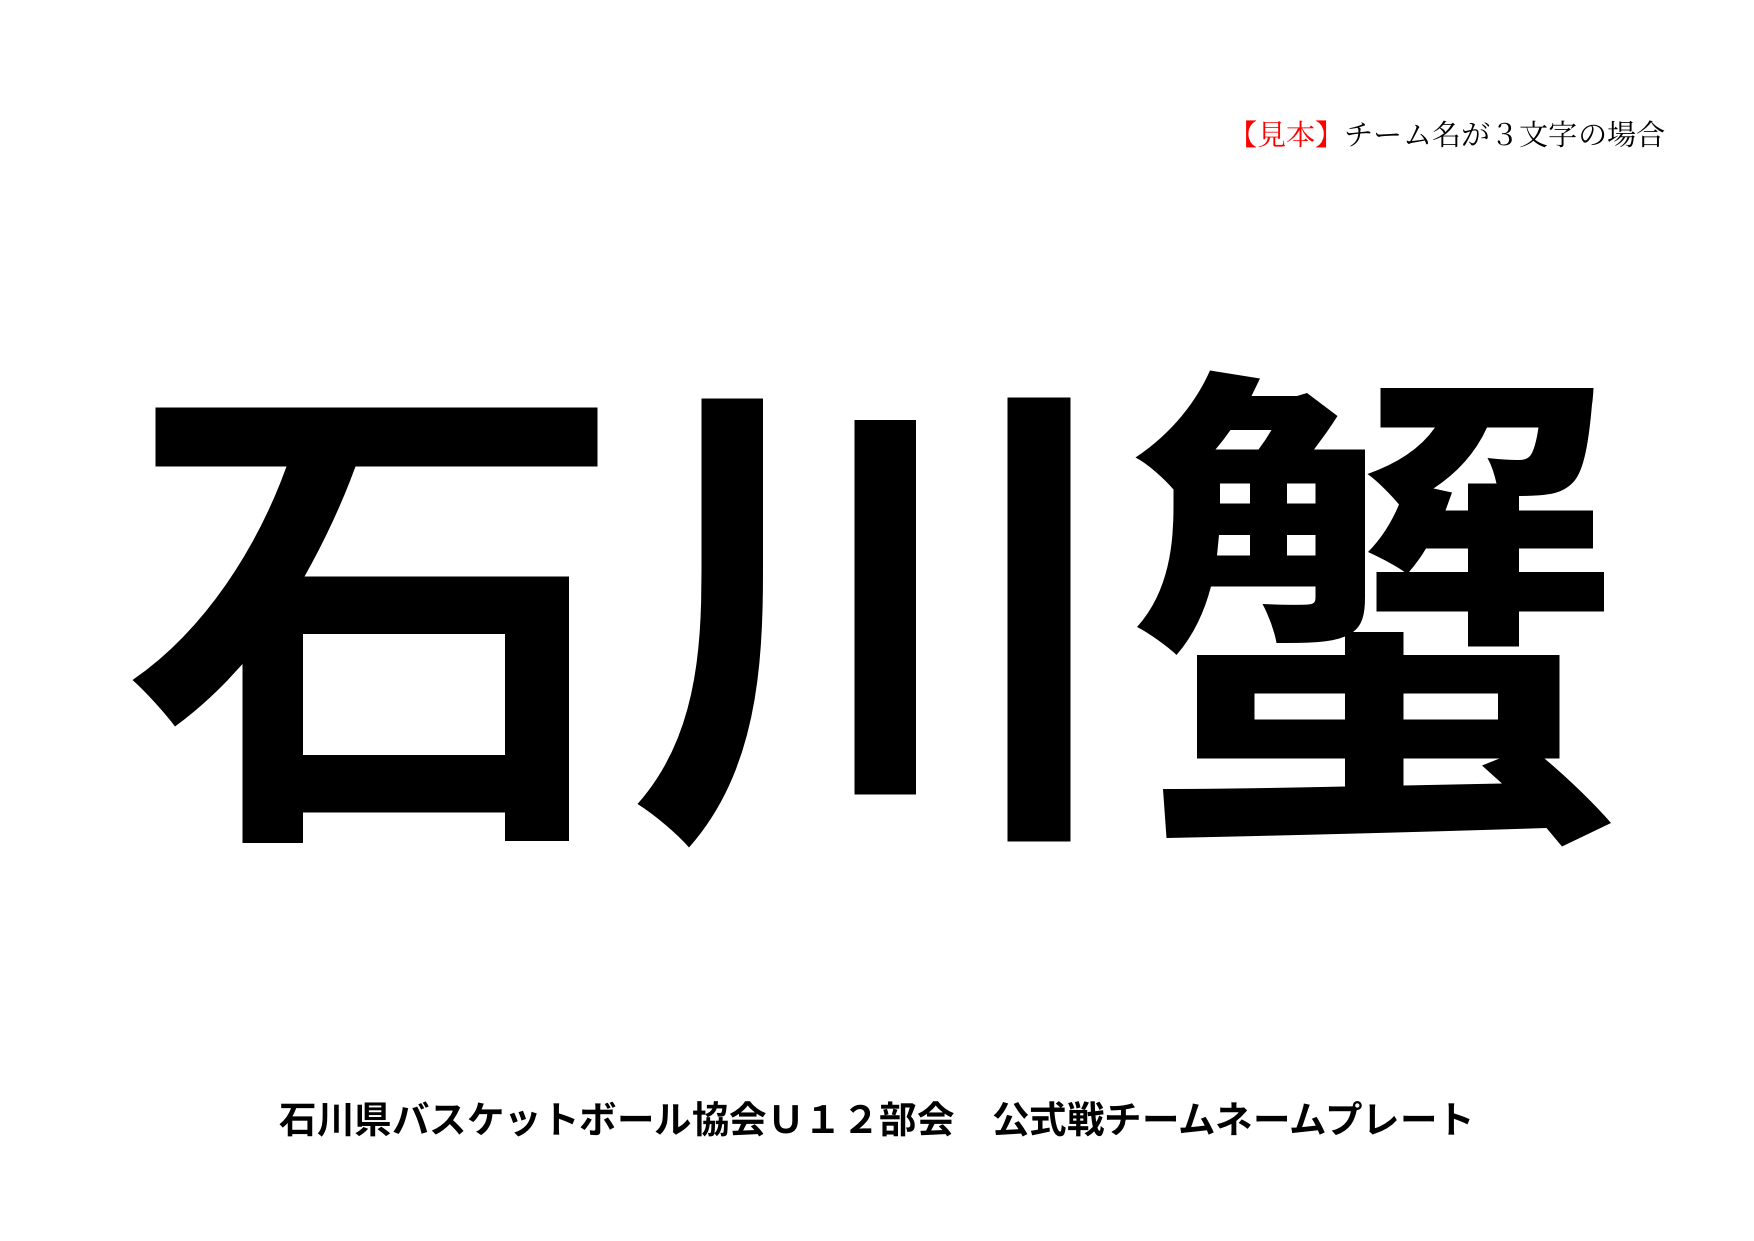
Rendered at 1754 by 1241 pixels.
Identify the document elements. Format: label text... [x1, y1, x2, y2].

text 【見本】チーム名が３文字の場合 [89, 95, 1665, 170]
